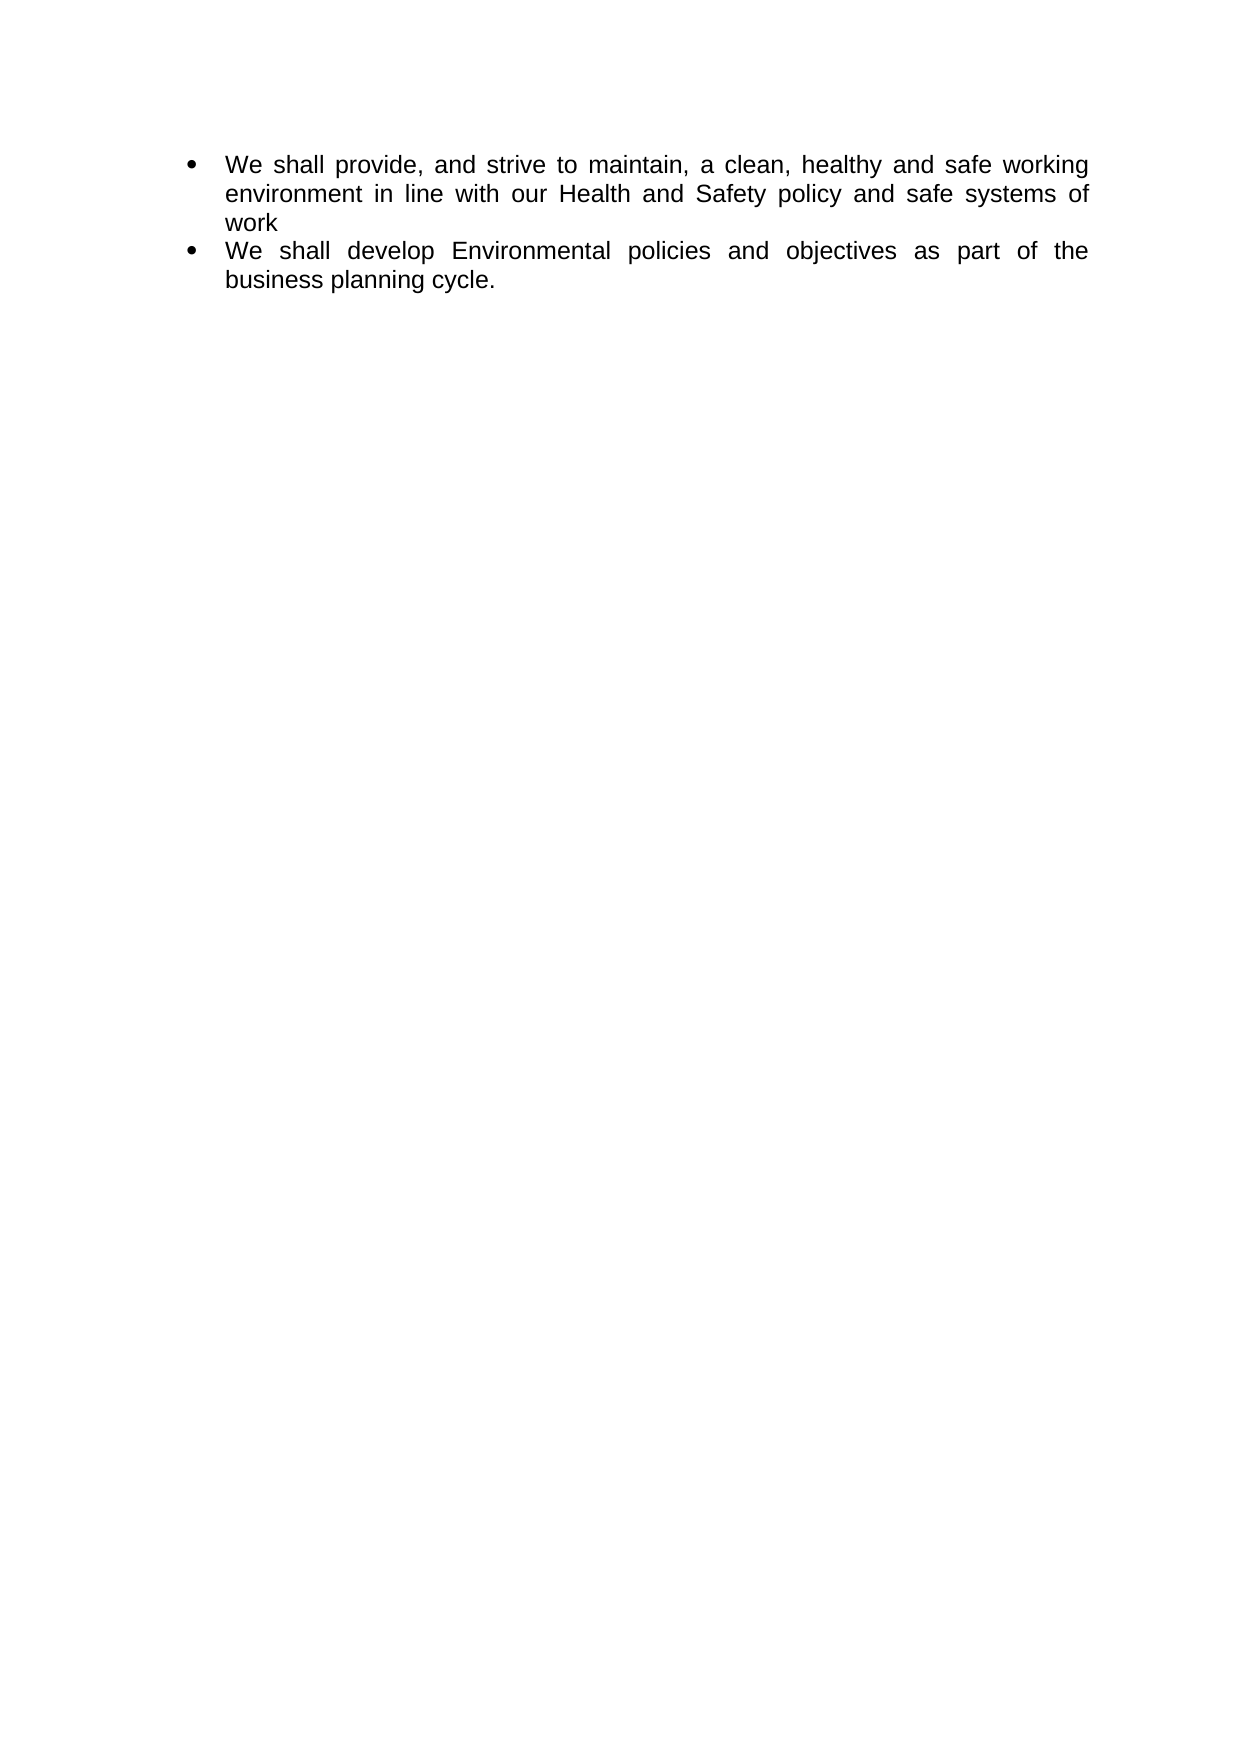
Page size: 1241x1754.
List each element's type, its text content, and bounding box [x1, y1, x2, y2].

list We shall develop Environmental policies and objectives as part of the business planning cycle. [187, 236, 1090, 294]
list We shall provide, and strive to maintain, a clean, healthy and safe working environment in line with our Health and Safety policy and safe systems of work [187, 150, 1090, 236]
